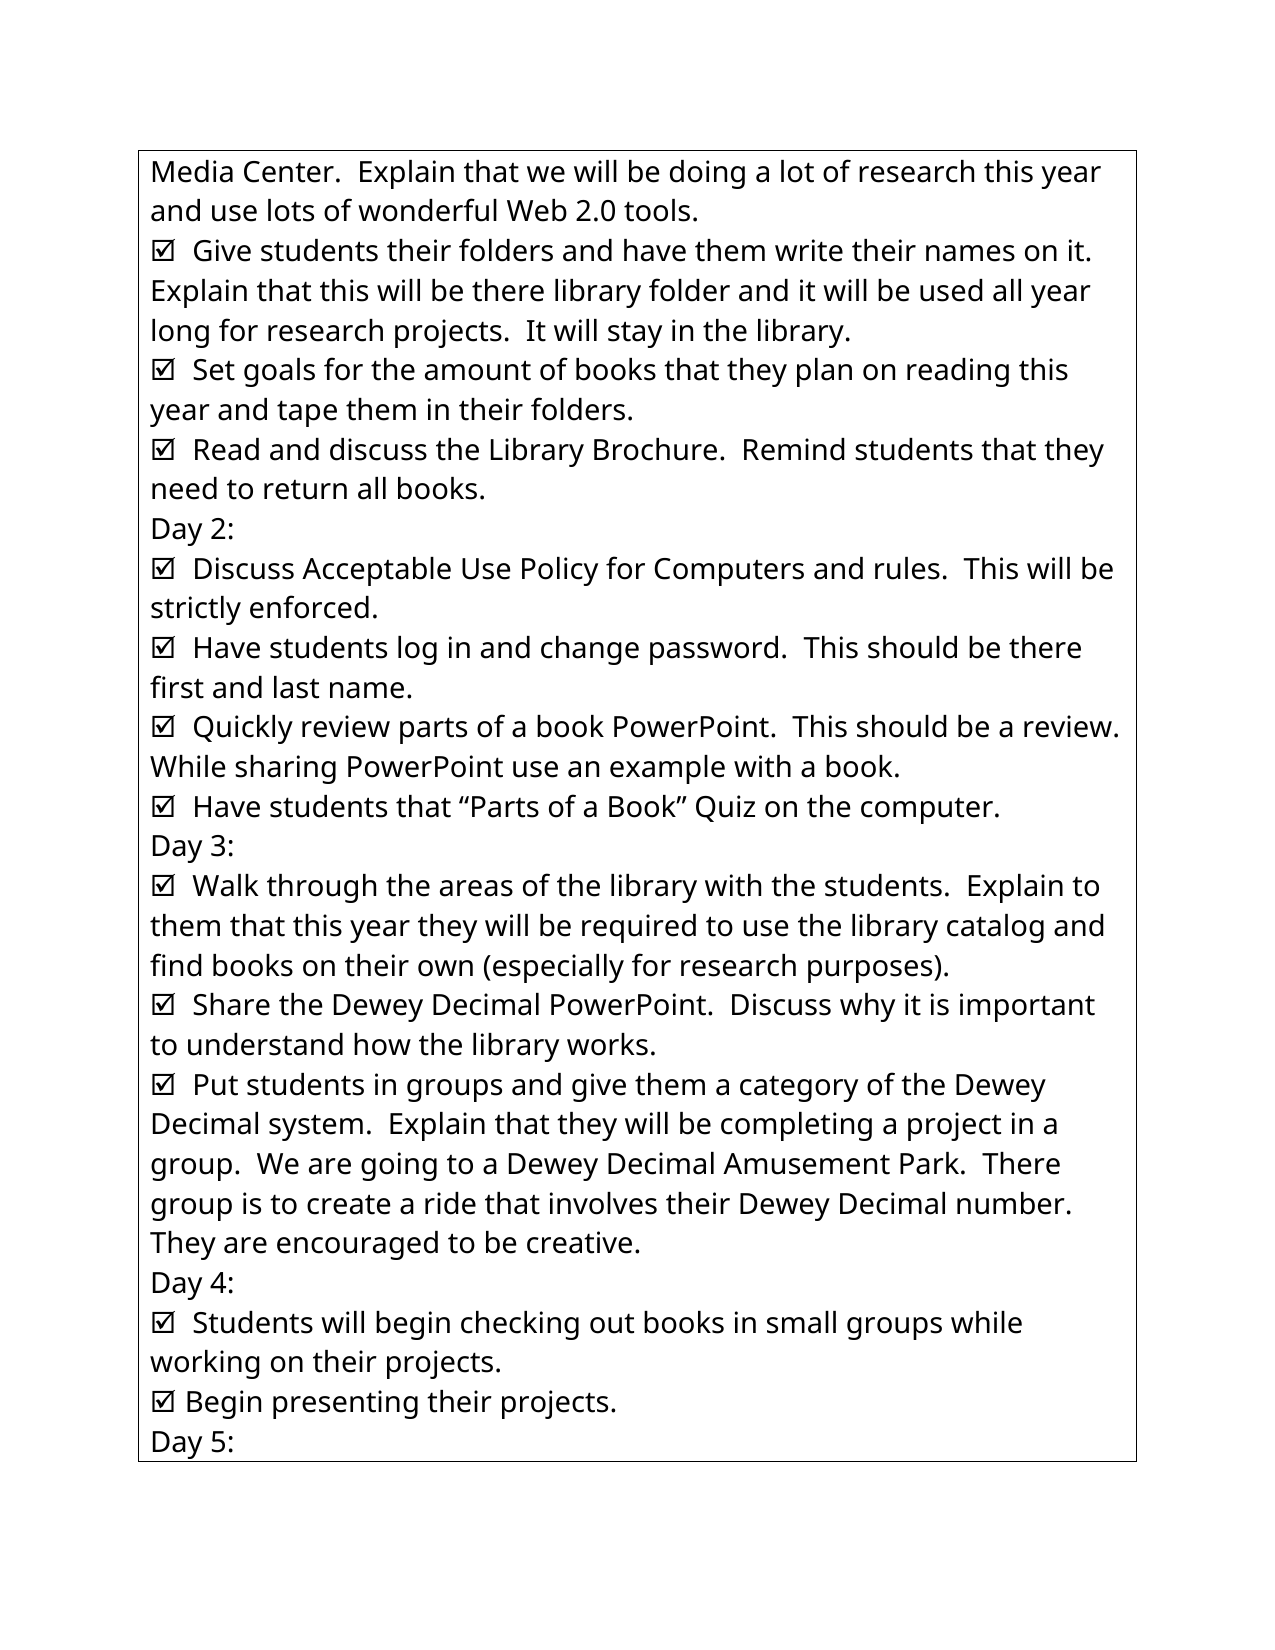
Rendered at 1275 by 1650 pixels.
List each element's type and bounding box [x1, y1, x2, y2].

table_cell [139, 151, 1136, 1461]
